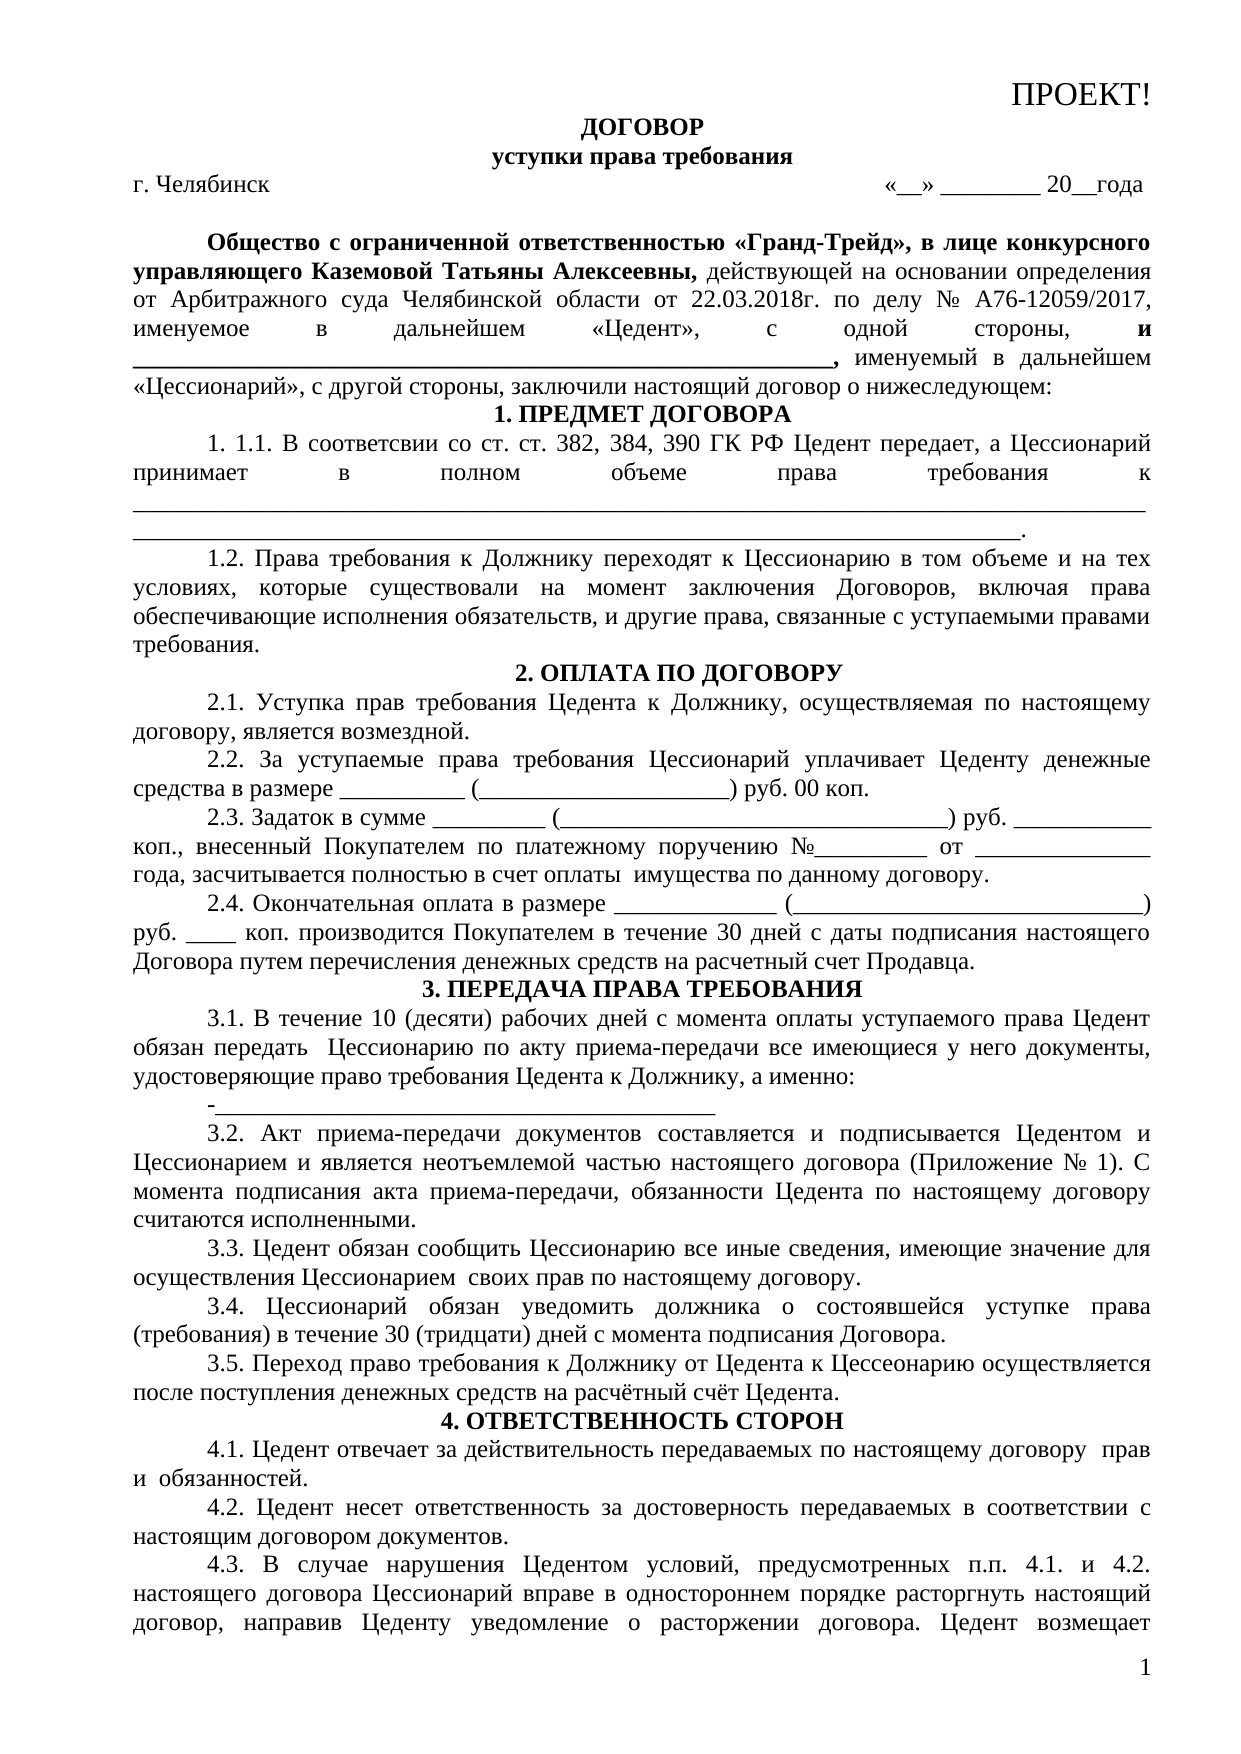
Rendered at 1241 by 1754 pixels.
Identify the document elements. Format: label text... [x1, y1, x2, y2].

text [133, 1549, 1152, 1636]
text 2.1. Уступка прав требования Цедента к Должнику, осуществляемая по настоящему договору, является возмездной. [133, 687, 1152, 744]
subtitle 1. ПРЕДМЕТ ДОГОВОРА [133, 399, 1152, 428]
subtitle 4. ОТВЕТСТВЕННОСТЬ СТОРОН [133, 1406, 1152, 1434]
text 2. ОПЛАТА ПО ДОГОВОРУ [133, 658, 1152, 687]
text 3.2. Акт приема-передачи документов составляется и подписывается Цедентом и Цессионарием и является неотъемлемой частью настоящего договора (Приложение № 1). С момента подписания акта приема-передачи, обязанности Цедента по настоящему договору считаются исполненными. [133, 1118, 1152, 1233]
text 3.5. Переход право требования к Должнику от Цедента к Цессеонарию осуществляется после поступления денежных средств на расчётный счёт Цедента. [133, 1348, 1152, 1406]
text 4.2. Цедент несет ответственность за достоверность передаваемых в соответствии с настоящим договором документов. [133, 1492, 1152, 1549]
text 3.3. Цедент обязан сообщить Цессионарию все иные сведения, имеющие значение для осуществления Цессионарием своих прав по настоящему договору. [133, 1233, 1152, 1291]
text 4.1. Цедент отвечает за действительность передаваемых по настоящему договору прав и обязанностей. [133, 1434, 1152, 1492]
text 1. 1.1. В соответсвии со ст. ст. 382, 384, 390 ГК РФ Цедент передает, а Цессионарий принимает в полном объеме права требования к ________________________________________________________________________________________________________________________________________________________. [133, 428, 1152, 543]
text г. Челябинск «__» ________ 20__года [133, 169, 1152, 198]
subtitle 3. ПЕРЕДАЧА ПРАВА ТРЕБОВАНИЯ [133, 974, 1152, 1003]
text -________________________________________ [133, 1089, 1152, 1118]
subtitle уступки права требования [133, 141, 1152, 169]
text 1.2. Права требования к Должнику переходят к Цессионарию в том объеме и на тех условиях, которые существовали на момент заключения Договоров, включая права обеспечивающие исполнения обязательств, и другие права, связанные с уступаемыми правами требования. [133, 543, 1152, 658]
subtitle ДОГОВОР [133, 112, 1152, 141]
text Общество с ограниченной ответственностью «Гранд-Трейд», в лице конкурсного управляющего Каземовой Татьяны Алексеевны, действующей на основании определения от Арбитражного суда Челябинской области от 22.03.2018г. по делу № А76-12059/2017, именуемое в дальнейшем «Цедент», с одной стороны, и ________________________________________________________, именуемый в дальнейшем «Цессионарий», с другой стороны, заключили настоящий договор о нижеследующем: [133, 227, 1152, 399]
text 3.1. В течение 10 (десяти) рабочих дней с момента оплаты уступаемого права Цедент обязан передать Цессионарию по акту приема-передачи все имеющиеся у него документы, удостоверяющие право требования Цедента к Должнику, а именно: [133, 1003, 1152, 1089]
text 2.4. Окончательная оплата в размере _____________ (____________________________) руб. ____ коп. производится Покупателем в течение 30 дней с даты подписания настоящего Договора путем перечисления денежных средств на расчетный счет Продавца. [133, 888, 1152, 974]
text 2.3. Задаток в сумме _________ (_______________________________) руб. ___________ коп., внесенный Покупателем по платежному поручению №_________ от ______________ года, засчитывается полностью в счет оплаты имущества по данному договору. [133, 802, 1152, 888]
text 2.2. За уступаемые права требования Цессионарий уплачивает Цеденту денежные средства в размере __________ (____________________) руб. 00 коп. [133, 744, 1152, 802]
text 3.4. Цессионарий обязан уведомить должника о состоявшейся уступке права (требования) в течение 30 (тридцати) дней с момента подписания Договора. [133, 1291, 1152, 1348]
